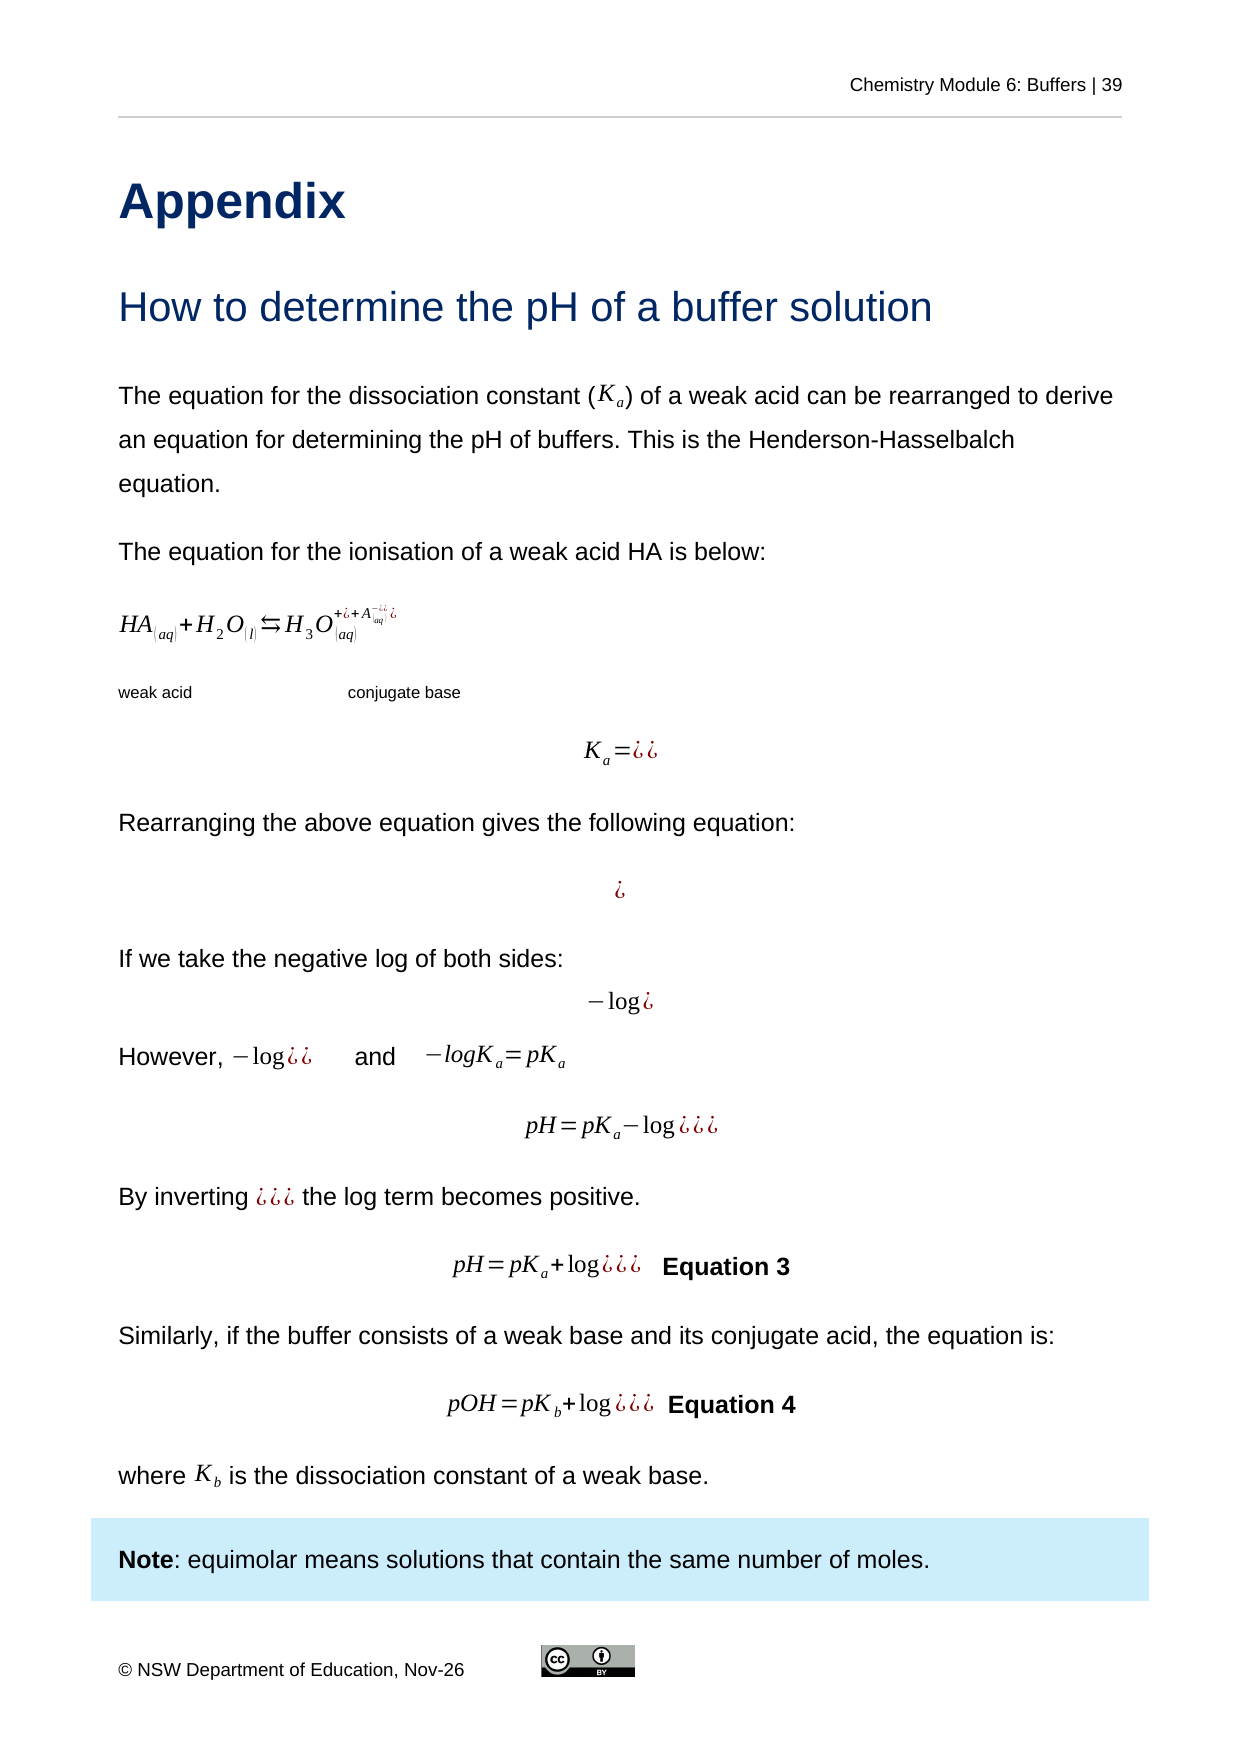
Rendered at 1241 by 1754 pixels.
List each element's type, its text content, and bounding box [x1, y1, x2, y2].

subtitle Appendix [118, 172, 1122, 229]
text Equation 4 [118, 1389, 1122, 1421]
text Note: equimolar means solutions that contain the same number of moles. [97, 1524, 1143, 1595]
text Rearranging the above equation gives the following equation: [118, 808, 1122, 836]
text weak acid conjugate base [118, 683, 1122, 702]
text where is the dissociation constant of a weak base. [118, 1460, 1122, 1491]
subtitle How to determine the pH of a buffer solution [118, 283, 1122, 331]
text Equation 3 [118, 1250, 1122, 1282]
text The equation for the ionisation of a weak acid HA is below: [118, 537, 1122, 565]
text However, and [118, 1041, 1122, 1072]
text The equation for the dissociation constant () of a weak acid can be rearranged to derive an equation for determining the pH of buffers. This is the Henderson-Hasselbalch equation. [118, 380, 1122, 497]
text By inverting the log term becomes positive. [118, 1182, 1122, 1211]
text Similarly, if the buffer consists of a weak base and its conjugate acid, the equation is: [118, 1321, 1122, 1350]
text If we take the negative log of both sides: [118, 944, 1122, 973]
picture [541, 1645, 635, 1677]
